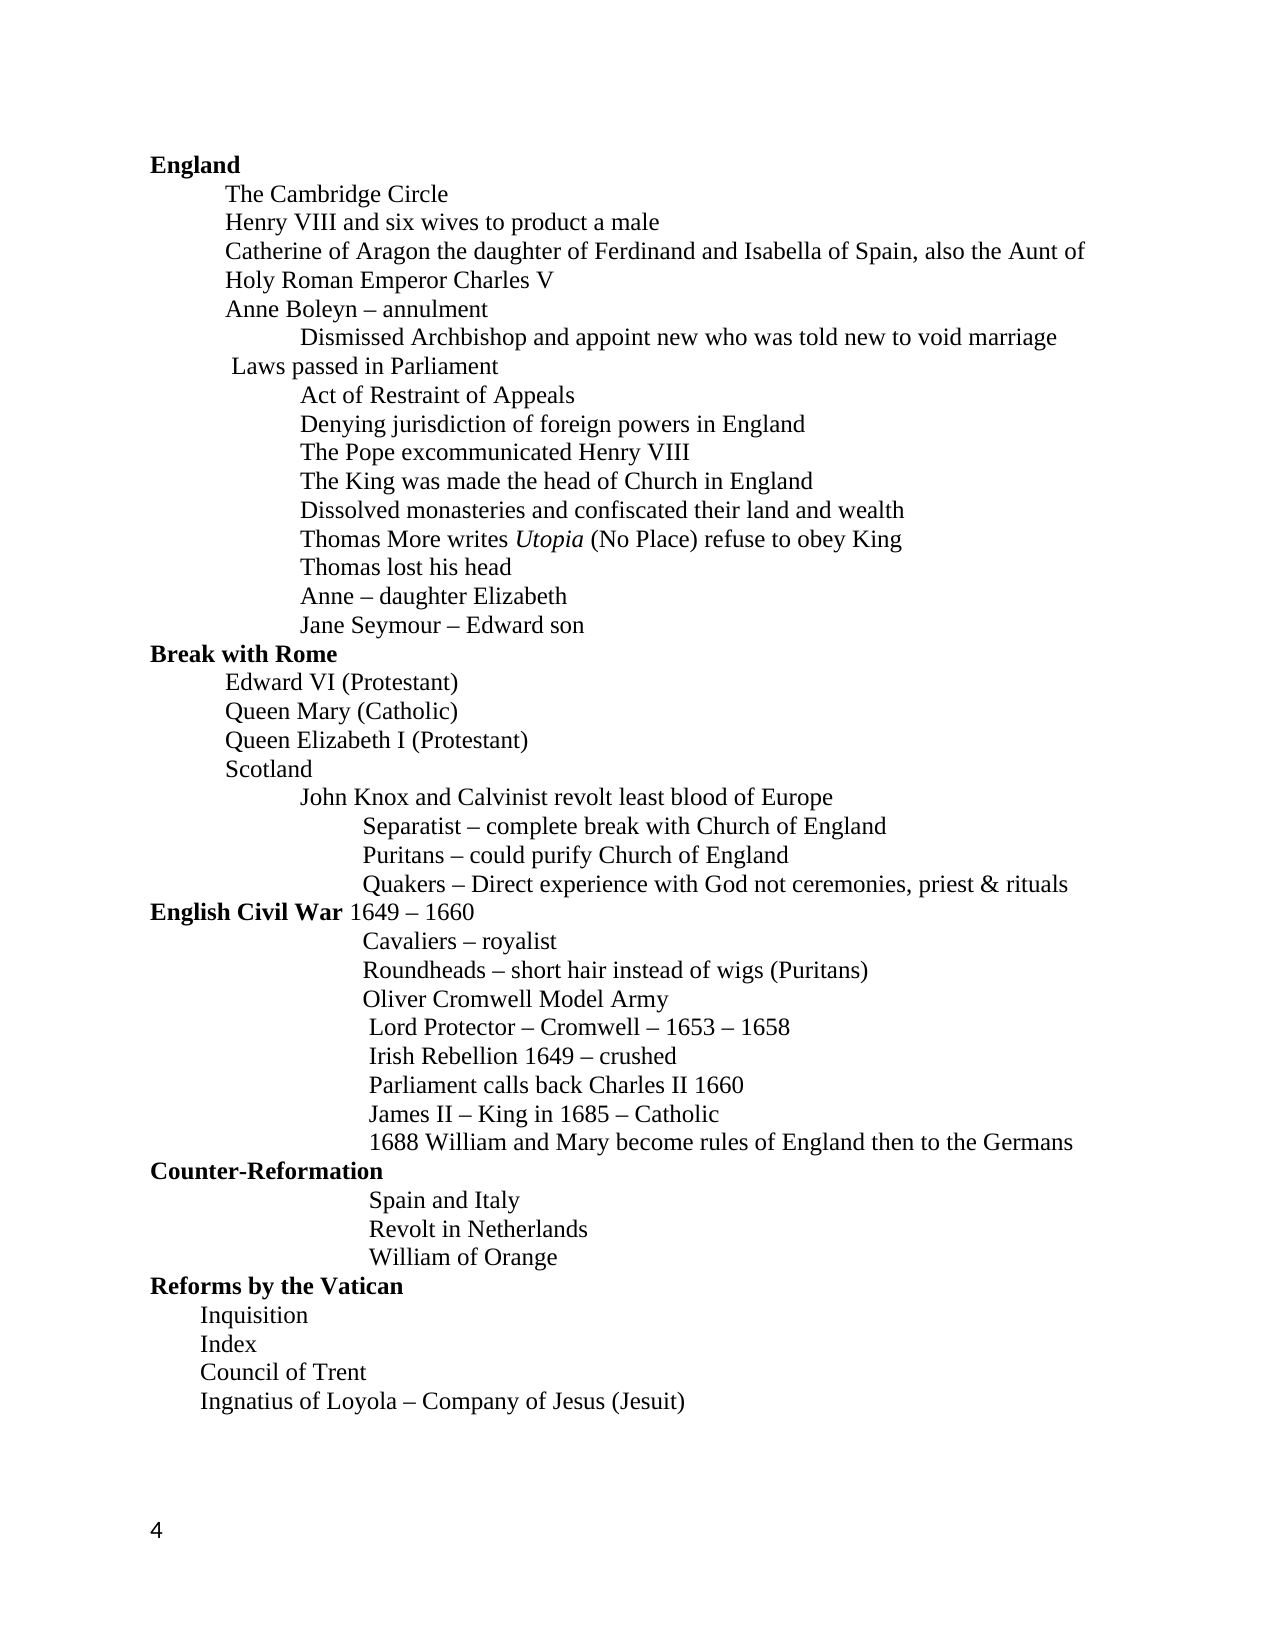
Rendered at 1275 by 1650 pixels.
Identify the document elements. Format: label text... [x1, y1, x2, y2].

text Denying jurisdiction of foreign powers in England [269, 409, 1125, 437]
text Jane Seymour – Edward son [225, 610, 1125, 639]
text Council of Trent [150, 1357, 1125, 1386]
text Laws passed in Parliament [150, 351, 1125, 380]
text The Pope excommunicated Henry VIII [225, 437, 1125, 466]
text Counter-Reformation [150, 1156, 1125, 1185]
text Act of Restraint of Appeals [225, 380, 1125, 409]
text The King was made the head of Church in England [225, 466, 1125, 495]
text James II – King in 1685 – Catholic [225, 1099, 1125, 1127]
text Spain and Italy [225, 1185, 1125, 1214]
text Break with Rome [150, 639, 1125, 667]
text Anne Boleyn – annulment [150, 294, 1125, 322]
text England [150, 150, 1125, 179]
text Cavaliers – royalist [225, 926, 1125, 955]
text Oliver Cromwell Model Army [150, 984, 1125, 1012]
text 1688 William and Mary become rules of England then to the Germans [225, 1127, 1125, 1156]
text Index [150, 1329, 1125, 1357]
text Roundheads – short hair instead of wigs (Puritans) [150, 955, 1125, 984]
text Parliament calls back Charles II 1660 [225, 1070, 1125, 1099]
text Queen Mary (Catholic) [150, 696, 1125, 725]
text Separatist – complete break with Church of England [287, 811, 1125, 840]
text Irish Rebellion 1649 – crushed [225, 1041, 1125, 1070]
text The Cambridge Circle [150, 179, 1125, 207]
text Thomas More writes Utopia (No Place) refuse to obey King [225, 524, 1125, 552]
text Scotland [150, 754, 1125, 782]
text Lord Protector – Cromwell – 1653 – 1658 [150, 1012, 1125, 1041]
text Anne – daughter Elizabeth [225, 581, 1125, 610]
text Thomas lost his head [225, 552, 1125, 581]
text Dissolved monasteries and confiscated their land and wealth [225, 495, 1125, 524]
text Queen Elizabeth I (Protestant) [150, 725, 1125, 754]
text Inquisition [150, 1300, 1125, 1329]
text William of Orange [150, 1242, 1125, 1271]
text John Knox and Calvinist revolt least blood of Europe [225, 782, 1125, 811]
text English Civil War 1649 – 1660 [150, 897, 1125, 926]
text Edward VI (Protestant) [150, 667, 1125, 696]
text Dismissed Archbishop and appoint new who was told new to void marriage [225, 322, 1125, 351]
text Quakers – Direct experience with God not ceremonies, priest & rituals [287, 869, 1125, 897]
text Puritans – could purify Church of England [287, 840, 1125, 869]
text Henry VIII and six wives to product a male [150, 207, 1125, 236]
text Reforms by the Vatican [150, 1271, 1125, 1300]
text Ingnatius of Loyola – Company of Jesus (Jesuit) [150, 1386, 1125, 1415]
text Holy Roman Emperor Charles V [150, 265, 1125, 294]
text Catherine of Aragon the daughter of Ferdinand and Isabella of Spain, also the Aunt of [150, 236, 1125, 265]
text Revolt in Netherlands [150, 1214, 1125, 1242]
